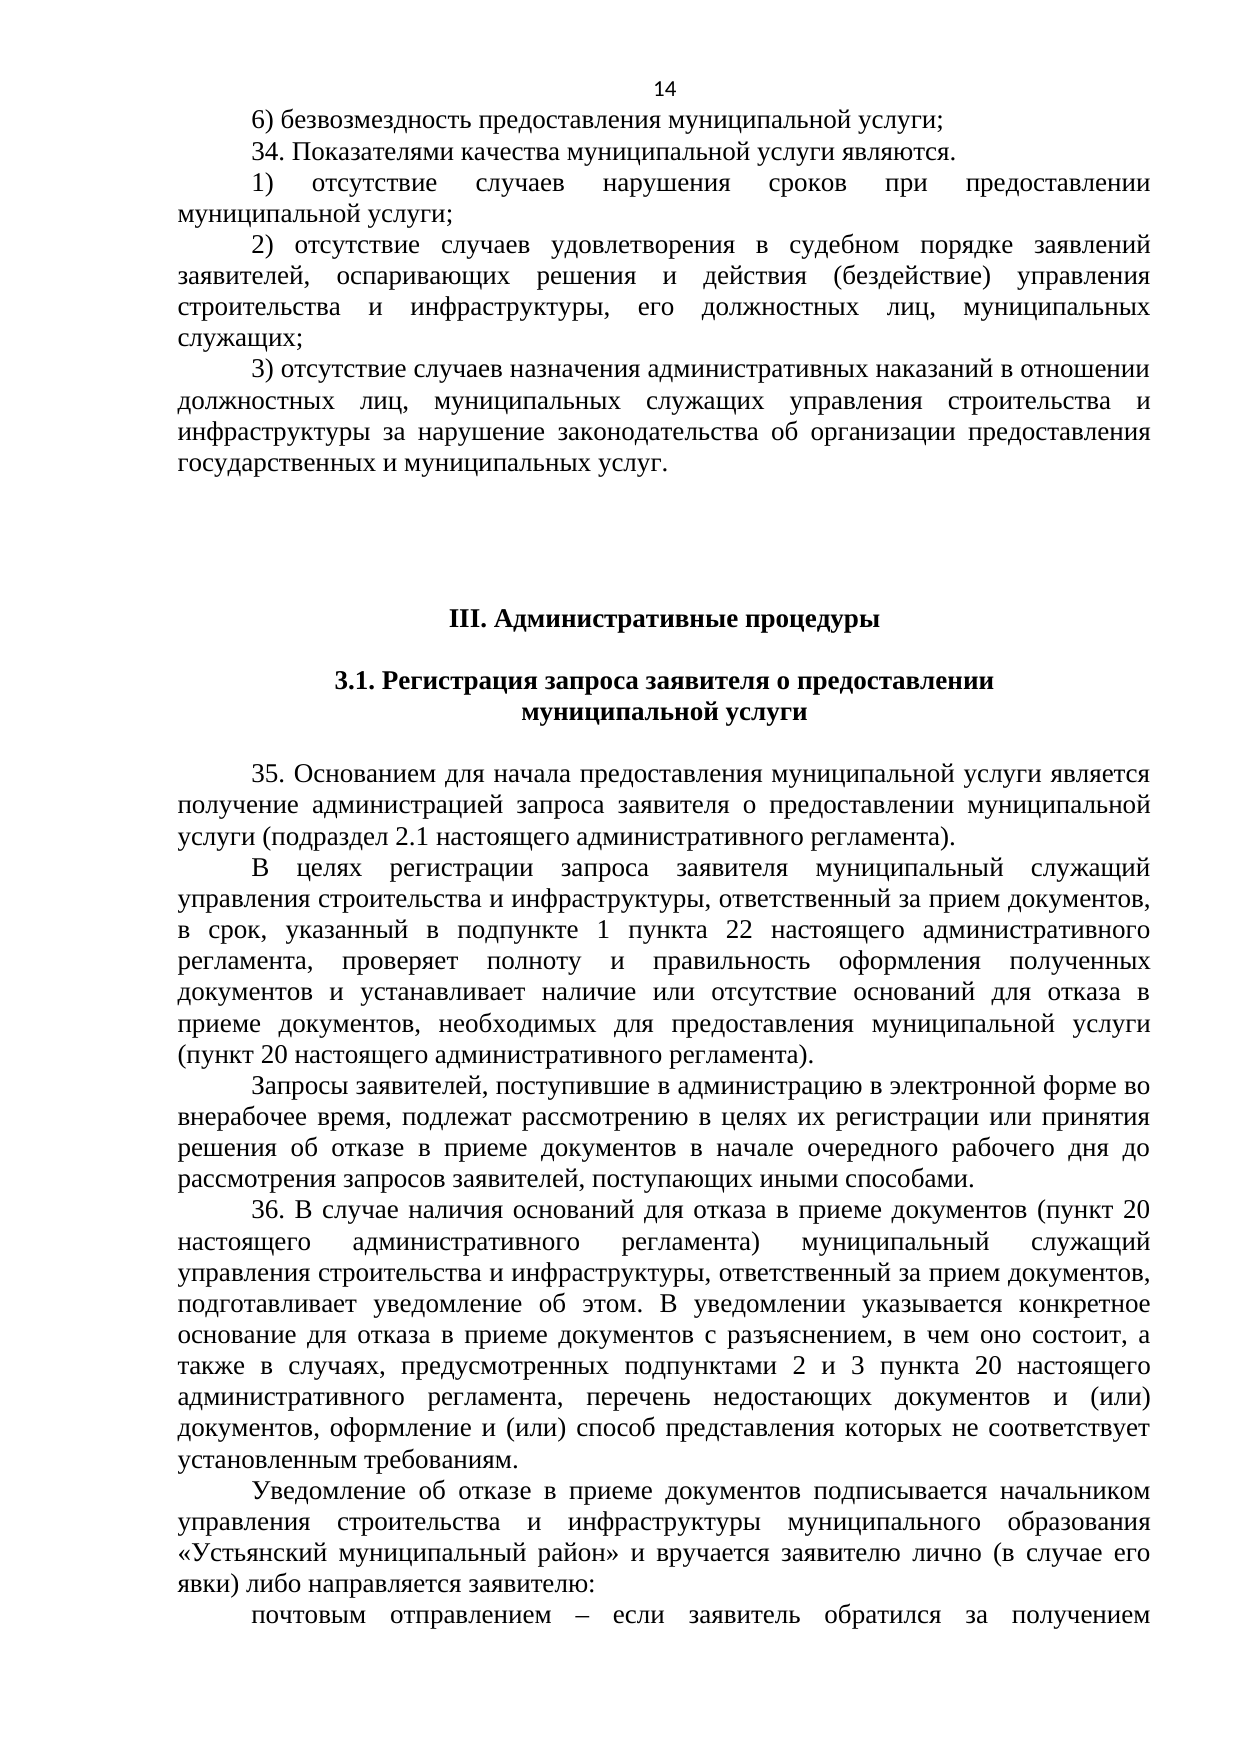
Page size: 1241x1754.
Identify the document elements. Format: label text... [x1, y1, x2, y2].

text В целях регистрации запроса заявителя муниципальный служащий управления строительства и инфраструктуры, ответственный за прием документов, в срок, указанный в подпункте 1 пункта 22 настоящего административного регламента, проверяет полноту и правильность оформления полученных документов и устанавливает наличие или отсутствие оснований для отказа в приеме документов, необходимых для предоставления муниципальной услуги (пункт 20 настоящего административного регламента). [177, 851, 1152, 1069]
text 36. В случае наличия оснований для отказа в приеме документов (пункт 20 настоящего административного регламента) муниципальный служащий управления строительства и инфраструктуры, ответственный за прием документов, подготавливает уведомление об этом. В уведомлении указывается конкретное основание для отказа в приеме документов с разъяснением, в чем оно состоит, а также в случаях, предусмотренных подпунктами 2 и 3 пункта 20 настоящего административного регламента, перечень недостающих документов и (или) документов, оформление и (или) способ представления которых не соответствует установленным требованиям. [177, 1193, 1152, 1474]
text 35. Основанием для начала предоставления муниципальной услуги является получение администрацией запроса заявителя о предоставлении муниципальной услуги (подраздел 2.1 настоящего административного регламента). [177, 757, 1152, 851]
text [177, 1598, 1152, 1629]
text 34. Показателями качества муниципальной услуги являются. [177, 134, 1152, 166]
text Запросы заявителей, поступившие в администрацию в электронной форме во внерабочее время, подлежат рассмотрению в целях их регистрации или принятия решения об отказе в приеме документов в начале очередного рабочего дня до рассмотрения запросов заявителей, поступающих иными способами. [177, 1069, 1152, 1193]
text 6) безвозмездность предоставления муниципальной услуги; [177, 103, 1152, 134]
text 2) отсутствие случаев удовлетворения в судебном порядке заявлений заявителей, оспаривающих решения и действия (бездействие) управления строительства и инфраструктуры, его должностных лиц, муниципальных служащих; [177, 228, 1152, 353]
text 3.1. Регистрация запроса заявителя о предоставлении [177, 664, 1152, 695]
text III. Административные процедуры [177, 602, 1152, 633]
text Уведомление об отказе в приеме документов подписывается начальником управления строительства и инфраструктуры муниципального образования «Устьянский муниципальный район» и вручается заявителю лично (в случае его явки) либо направляется заявителю: [177, 1474, 1152, 1598]
text 3) отсутствие случаев назначения административных наказаний в отношении должностных лиц, муниципальных служащих управления строительства и инфраструктуры за нарушение законодательства об организации предоставления государственных и муниципальных услуг. [177, 353, 1152, 477]
text 1) отсутствие случаев нарушения сроков при предоставлении муниципальной услуги; [177, 166, 1152, 228]
text муниципальной услуги [177, 695, 1152, 726]
